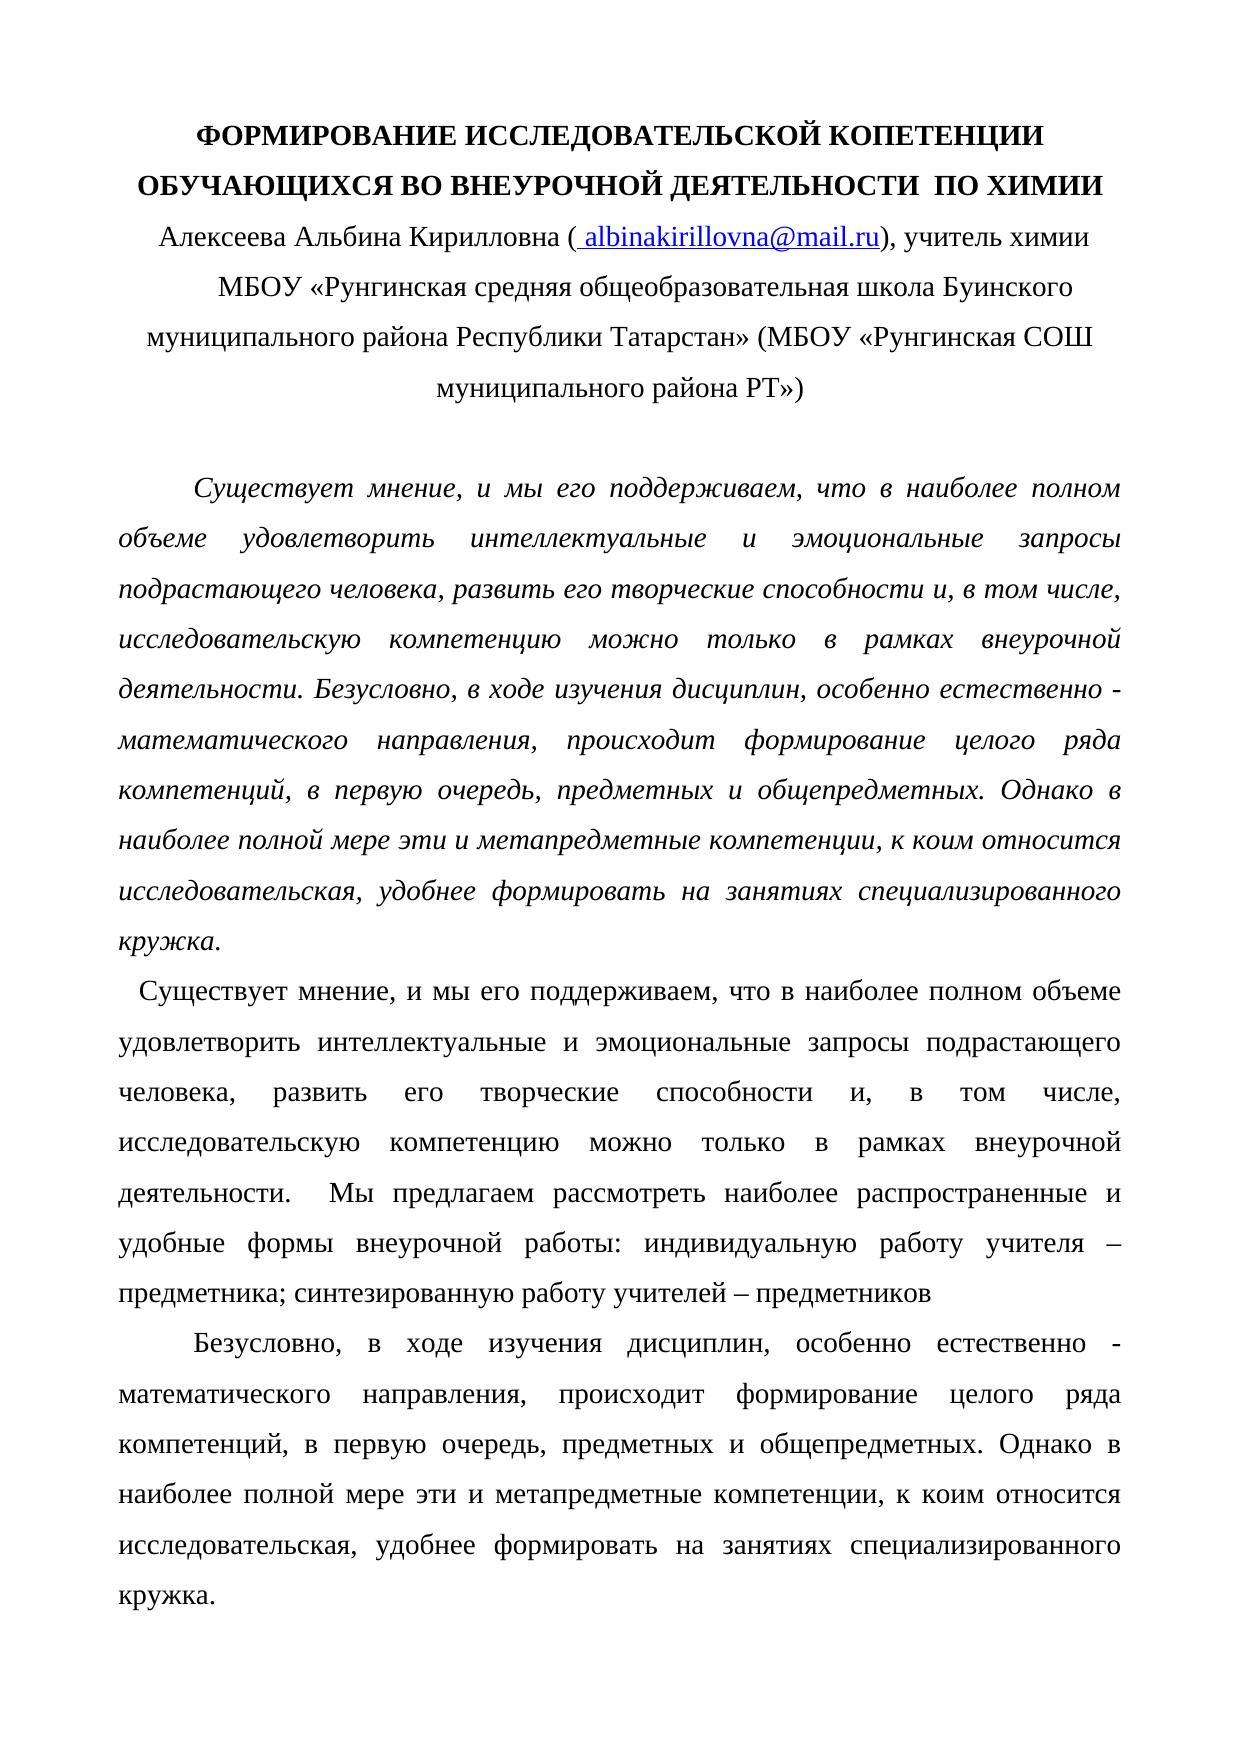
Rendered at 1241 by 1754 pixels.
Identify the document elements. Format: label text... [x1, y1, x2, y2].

text Существует мнение, и мы его поддерживаем, что в наиболее полном объеме удовлетворить интеллектуальные и эмоциональные запросы подрастающего человека, развить его творческие способности и, в том числе, исследовательскую компетенцию можно только в рамках внеурочной деятельности. Мы предлагаем рассмотреть наиболее распространенные и удобные формы внеурочной работы: индивидуальную работу учителя – предметника; синтезированную работу учителей – предметников [118, 973, 1122, 1309]
text ФОРМИРОВАНИЕ ИССЛЕДОВАТЕЛЬСКОЙ КОПЕТЕНЦИИ ОБУЧАЮЩИХСЯ ВО ВНЕУРОЧНОЙ ДЕЯТЕЛЬНОСТИ ПО ХИМИИ [118, 118, 1122, 202]
text МБОУ «Рунгинская средняя общеобразовательная школа Буинского муниципального района Республики Татарстан» (МБОУ «Рунгинская СОШ муниципального района РТ») [118, 269, 1122, 403]
text Существует мнение, и мы его поддерживаем, что в наиболее полном объеме удовлетворить интеллектуальные и эмоциональные запросы подрастающего человека, развить его творческие способности и, в том числе, исследовательскую компетенцию можно только в рамках внеурочной деятельности. Безусловно, в ходе изучения дисциплин, особенно естественно - математического направления, происходит формирование целого ряда компетенций, в первую очередь, предметных и общепредметных. Однако в наиболее полной мере эти и метапредметные компетенции, к коим относится исследовательская, удобнее формировать на занятиях специализированного кружка. [118, 470, 1122, 957]
text Безусловно, в ходе изучения дисциплин, особенно естественно - математического направления, происходит формирование целого ряда компетенций, в первую очередь, предметных и общепредметных. Однако в наиболее полной мере эти и метапредметные компетенции, к коим относится исследовательская, удобнее формировать на занятиях специализированного кружка. [118, 1326, 1122, 1611]
text Алексеева Альбина Кирилловна ( albinakirillovna@mail.ru), учитель химии [118, 219, 1122, 252]
